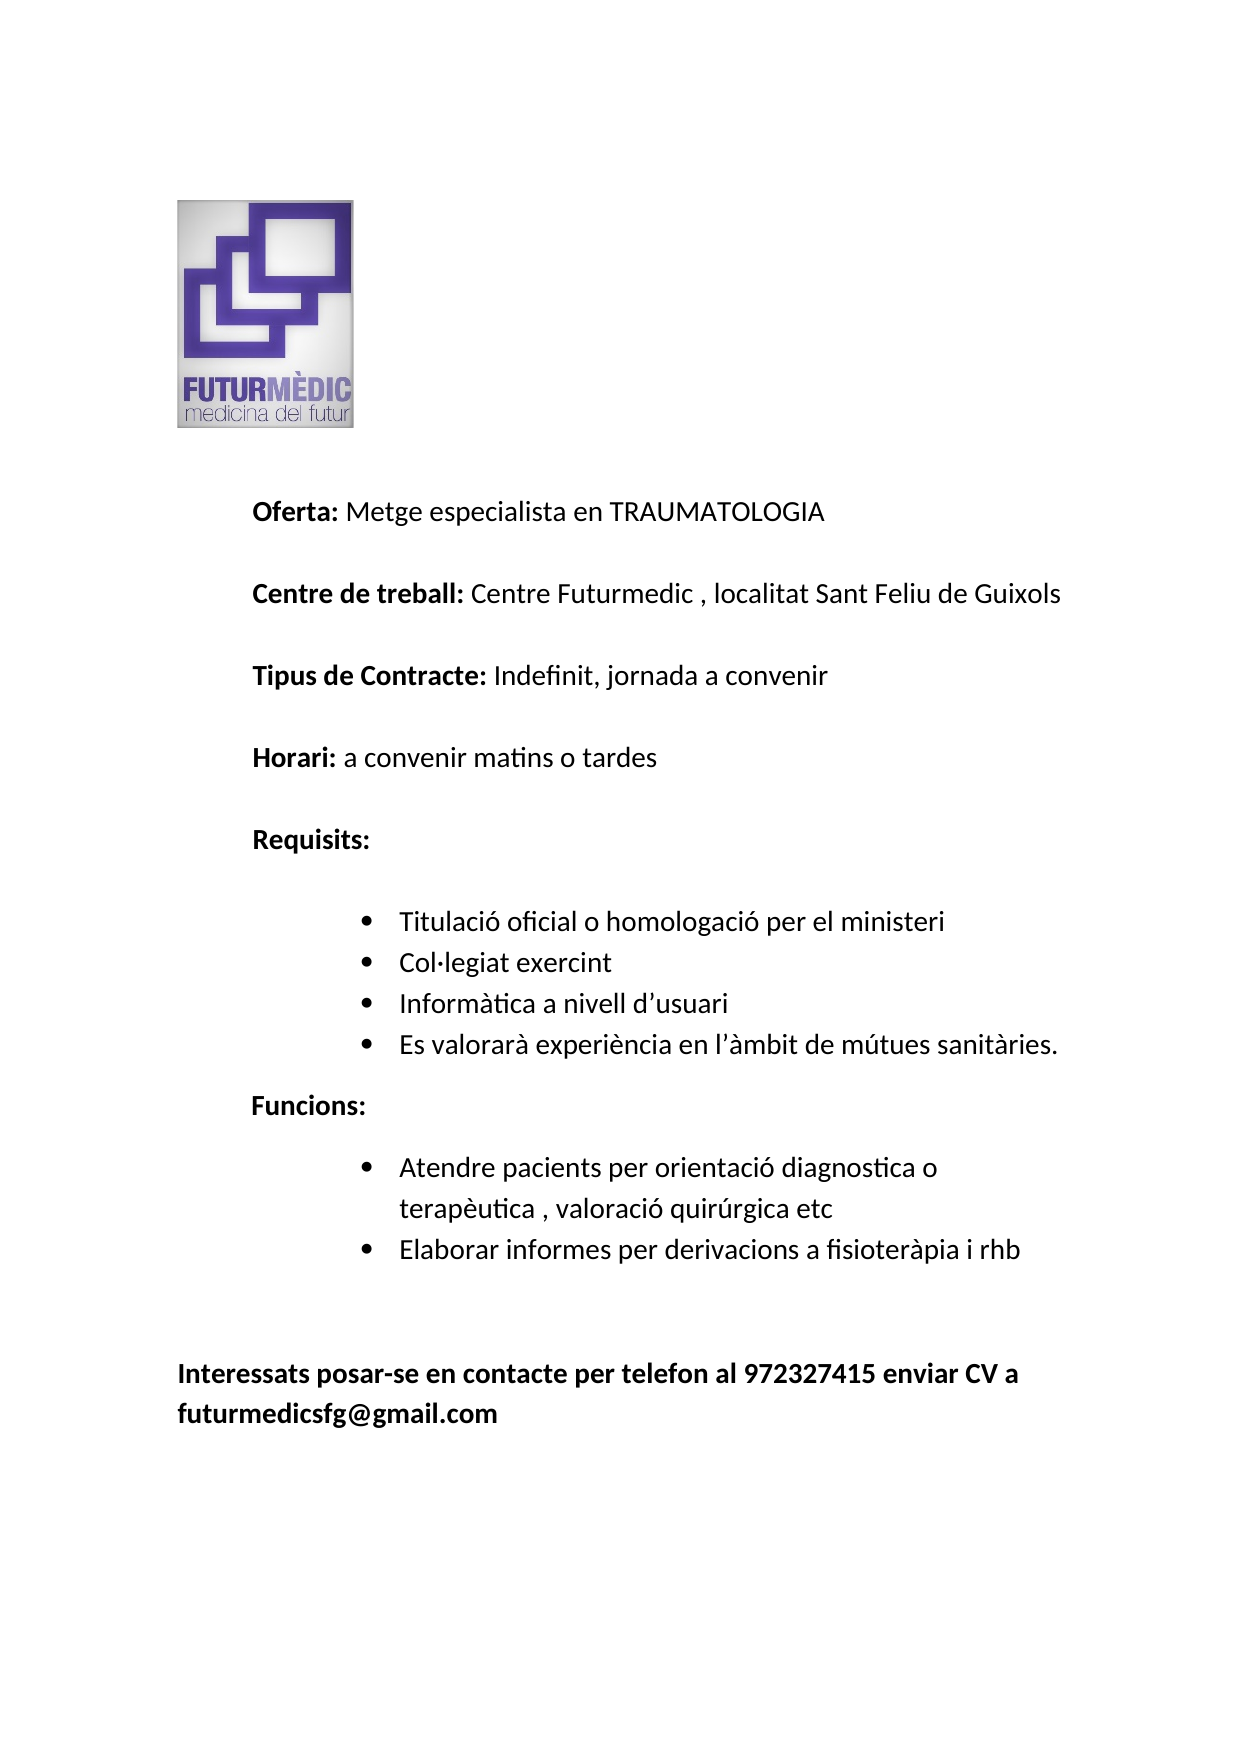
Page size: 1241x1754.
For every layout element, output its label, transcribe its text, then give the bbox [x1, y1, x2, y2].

list Horari: a convenir matins o tardes [252, 739, 1063, 775]
list Elaborar informes per derivacions a fisioteràpia i rhb [362, 1231, 1063, 1267]
list Es valorarà experiència en l’àmbit de mútues sanitàries. [362, 1026, 1063, 1061]
list Oferta: Metge especialista en TRAUMATOLOGIA [252, 493, 1063, 529]
list Atendre pacients per orientació diagnostica o terapèutica , valoració quirúrgica etc [362, 1149, 1063, 1226]
list Informàtica a nivell d’usuari [362, 985, 1063, 1020]
list Tipus de Contracte: Indefinit, jornada a convenir [252, 657, 1063, 693]
list Col·legiat exercint [362, 944, 1063, 979]
list Titulació oficial o homologació per el ministeri [362, 903, 1063, 938]
text Funcions: [251, 1087, 1063, 1123]
text Interessats posar-se en contacte per telefon al 972327415 enviar CV a futurmedicsfg@gmail.com [177, 1355, 1063, 1431]
picture [177, 200, 354, 428]
list Centre de treball: Centre Futurmedic , localitat Sant Feliu de Guixols [252, 575, 1063, 611]
list Requisits: [252, 821, 1063, 857]
